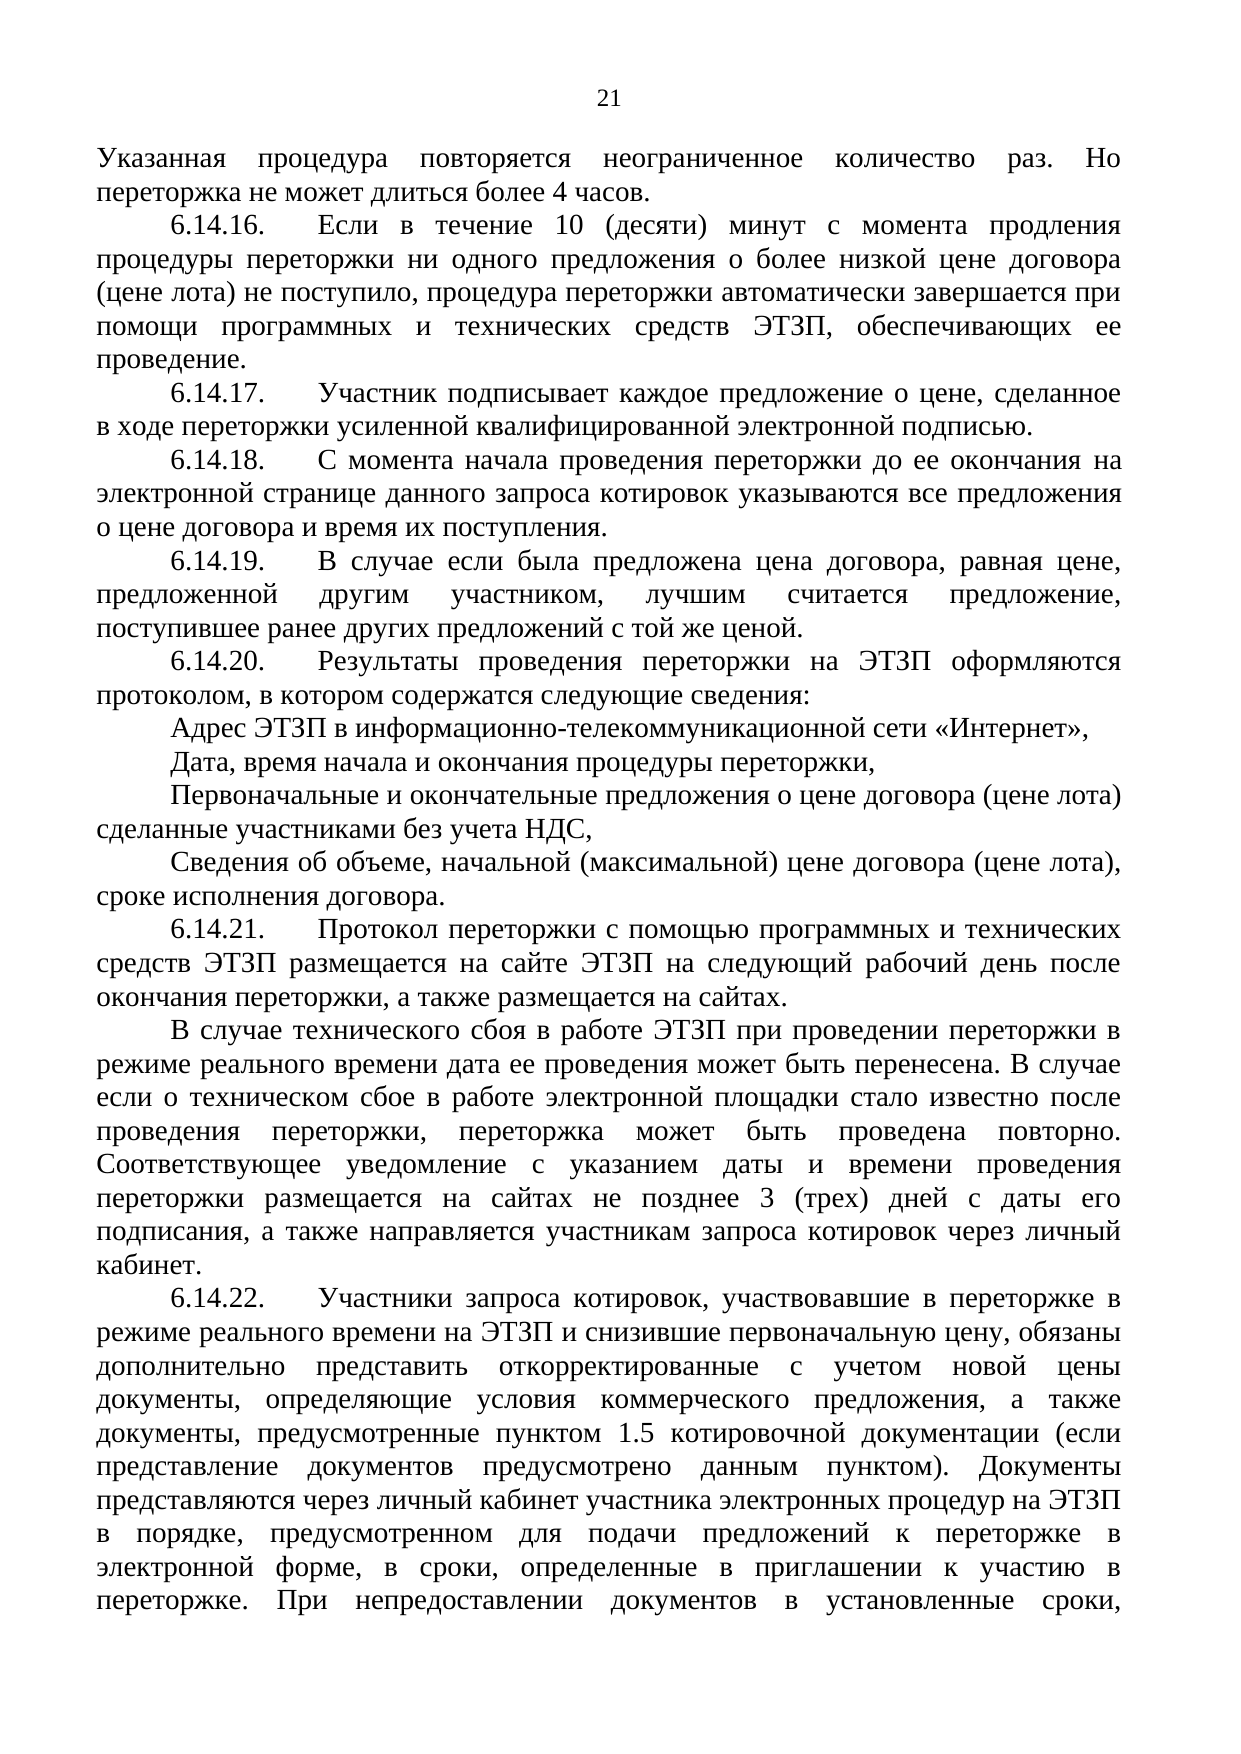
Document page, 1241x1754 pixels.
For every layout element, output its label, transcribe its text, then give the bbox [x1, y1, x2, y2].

list В случае если была предложена цена договора, равная цене, предложенной другим участником, лучшим считается предложение, поступившее ранее других предложений с той же ценой. [96, 543, 1122, 643]
list Протокол переторжки с помощью программных и технических средств ЭТЗП размещается на сайте ЭТЗП на следующий рабочий день после окончания переторжки, а также размещается на сайтах. [96, 912, 1122, 1012]
list Участник подписывает каждое предложение о цене, сделанное в ходе переторжки усиленной квалифицированной электронной подписью. [96, 375, 1122, 442]
list Сведения об объеме, начальной (максимальной) цене договора (цене лота), сроке исполнения договора. [96, 844, 1122, 912]
list Результаты проведения переторжки на ЭТЗП оформляются протоколом, в котором содержатся следующие сведения: [96, 643, 1122, 710]
list С момента начала проведения переторжки до ее окончания на электронной странице данного запроса котировок указываются все предложения о цене договора и время их поступления. [96, 442, 1122, 543]
list Адрес ЭТЗП в информационно-телекоммуникационной сети «Интернет», [96, 710, 1122, 744]
list Первоначальные и окончательные предложения о цене договора (цене лота) сделанные участниками без учета НДС, [96, 777, 1122, 844]
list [96, 140, 1122, 207]
list Дата, время начала и окончания процедуры переторжки, [96, 744, 1122, 777]
list В случае технического сбоя в работе ЭТЗП при проведении переторжки в режиме реального времени дата ее проведения может быть перенесена. В случае если о техническом сбое в работе электронной площадки стало известно после проведения переторжки, переторжка может быть проведена повторно. Соответствующее уведомление с указанием даты и времени проведения переторжки размещается на сайтах не позднее 3 (трех) дней с даты его подписания, а также направляется участникам запроса котировок через личный кабинет. [96, 1012, 1122, 1281]
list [96, 1281, 1122, 1616]
list Если в течение 10 (десяти) минут с момента продления процедуры переторжки ни одного предложения о более низкой цене договора (цене лота) не поступило, процедура переторжки автоматически завершается при помощи программных и технических средств ЭТЗП, обеспечивающих ее проведение. [96, 207, 1122, 375]
